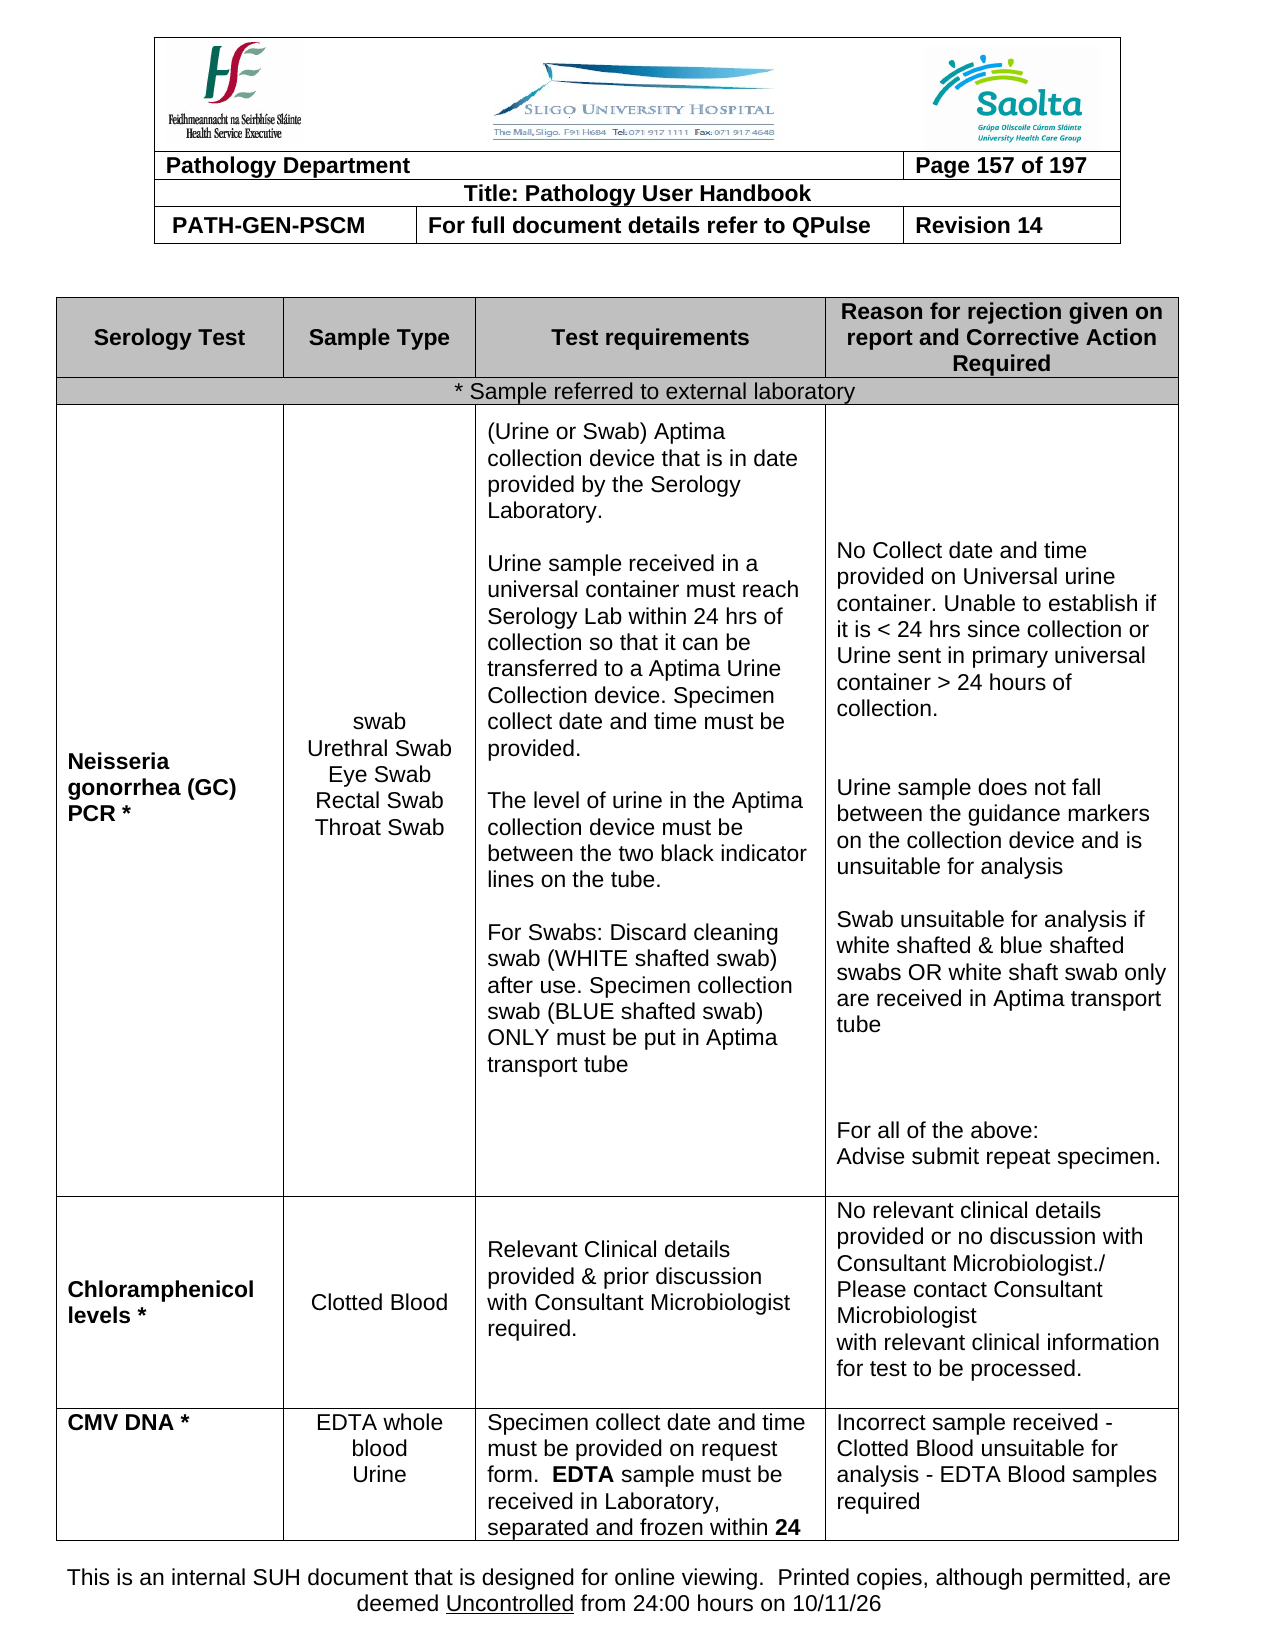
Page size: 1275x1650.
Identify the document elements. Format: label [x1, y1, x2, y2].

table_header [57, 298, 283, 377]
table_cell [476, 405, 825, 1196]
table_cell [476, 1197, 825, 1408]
picture [923, 46, 1101, 151]
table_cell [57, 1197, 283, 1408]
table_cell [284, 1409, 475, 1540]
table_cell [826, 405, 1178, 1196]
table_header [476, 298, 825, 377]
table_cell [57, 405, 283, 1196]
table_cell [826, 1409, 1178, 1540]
picture [475, 49, 790, 145]
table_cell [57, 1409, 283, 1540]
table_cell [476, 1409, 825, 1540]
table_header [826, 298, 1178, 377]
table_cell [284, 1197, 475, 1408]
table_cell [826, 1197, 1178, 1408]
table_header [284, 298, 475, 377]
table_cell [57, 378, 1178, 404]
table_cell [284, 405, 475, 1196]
